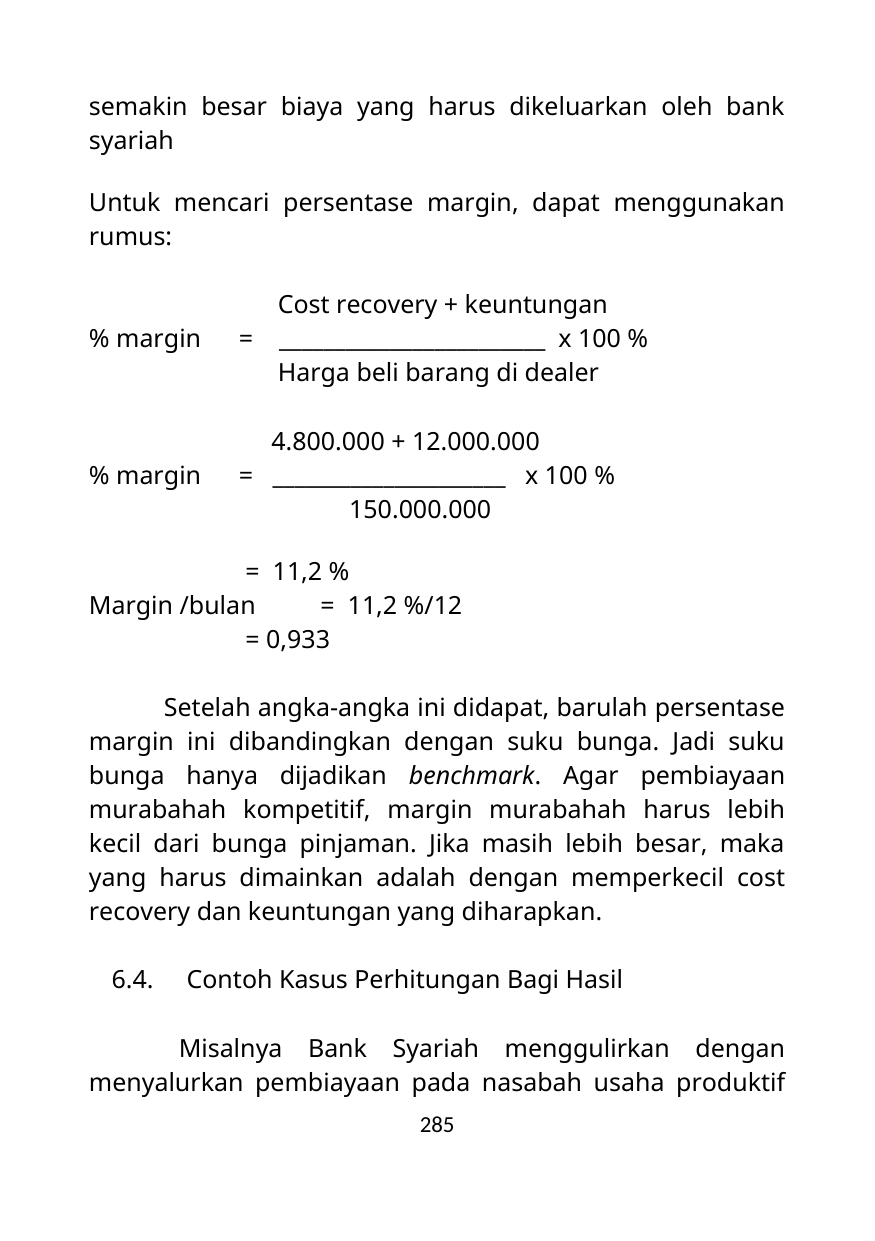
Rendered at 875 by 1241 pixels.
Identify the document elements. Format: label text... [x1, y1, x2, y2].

text Harga beli barang di dealer [89, 355, 785, 389]
text Margin /bulan = 11,2 %/12 [89, 587, 785, 622]
text = 0,933 [89, 622, 785, 656]
text Untuk mencari persentase margin, dapat menggunakan rumus: [89, 185, 785, 253]
text Cost recovery + keuntungan [89, 287, 785, 321]
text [89, 89, 785, 157]
text % margin = _____________________ x 100 % [89, 457, 785, 491]
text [89, 1030, 785, 1098]
text Setelah angka-angka ini didapat, barulah persentase margin ini dibandingkan dengan suku bunga. Jadi suku bunga hanya dijadikan benchmark. Agar pembiayaan murabahah kompetitif, margin murabahah harus lebih kecil dari bunga pinjaman. Jika masih lebih besar, maka yang harus dimainkan adalah dengan memperkecil cost recovery dan keuntungan yang diharapkan. [89, 690, 785, 928]
text = 11,2 % [164, 553, 785, 587]
text 4.800.000 + 12.000.000 [89, 423, 785, 457]
text 150.000.000 [89, 491, 785, 525]
text % margin = ________________________ x 100 % [89, 321, 785, 355]
list Contoh Kasus Perhitungan Bagi Hasil [111, 962, 785, 996]
